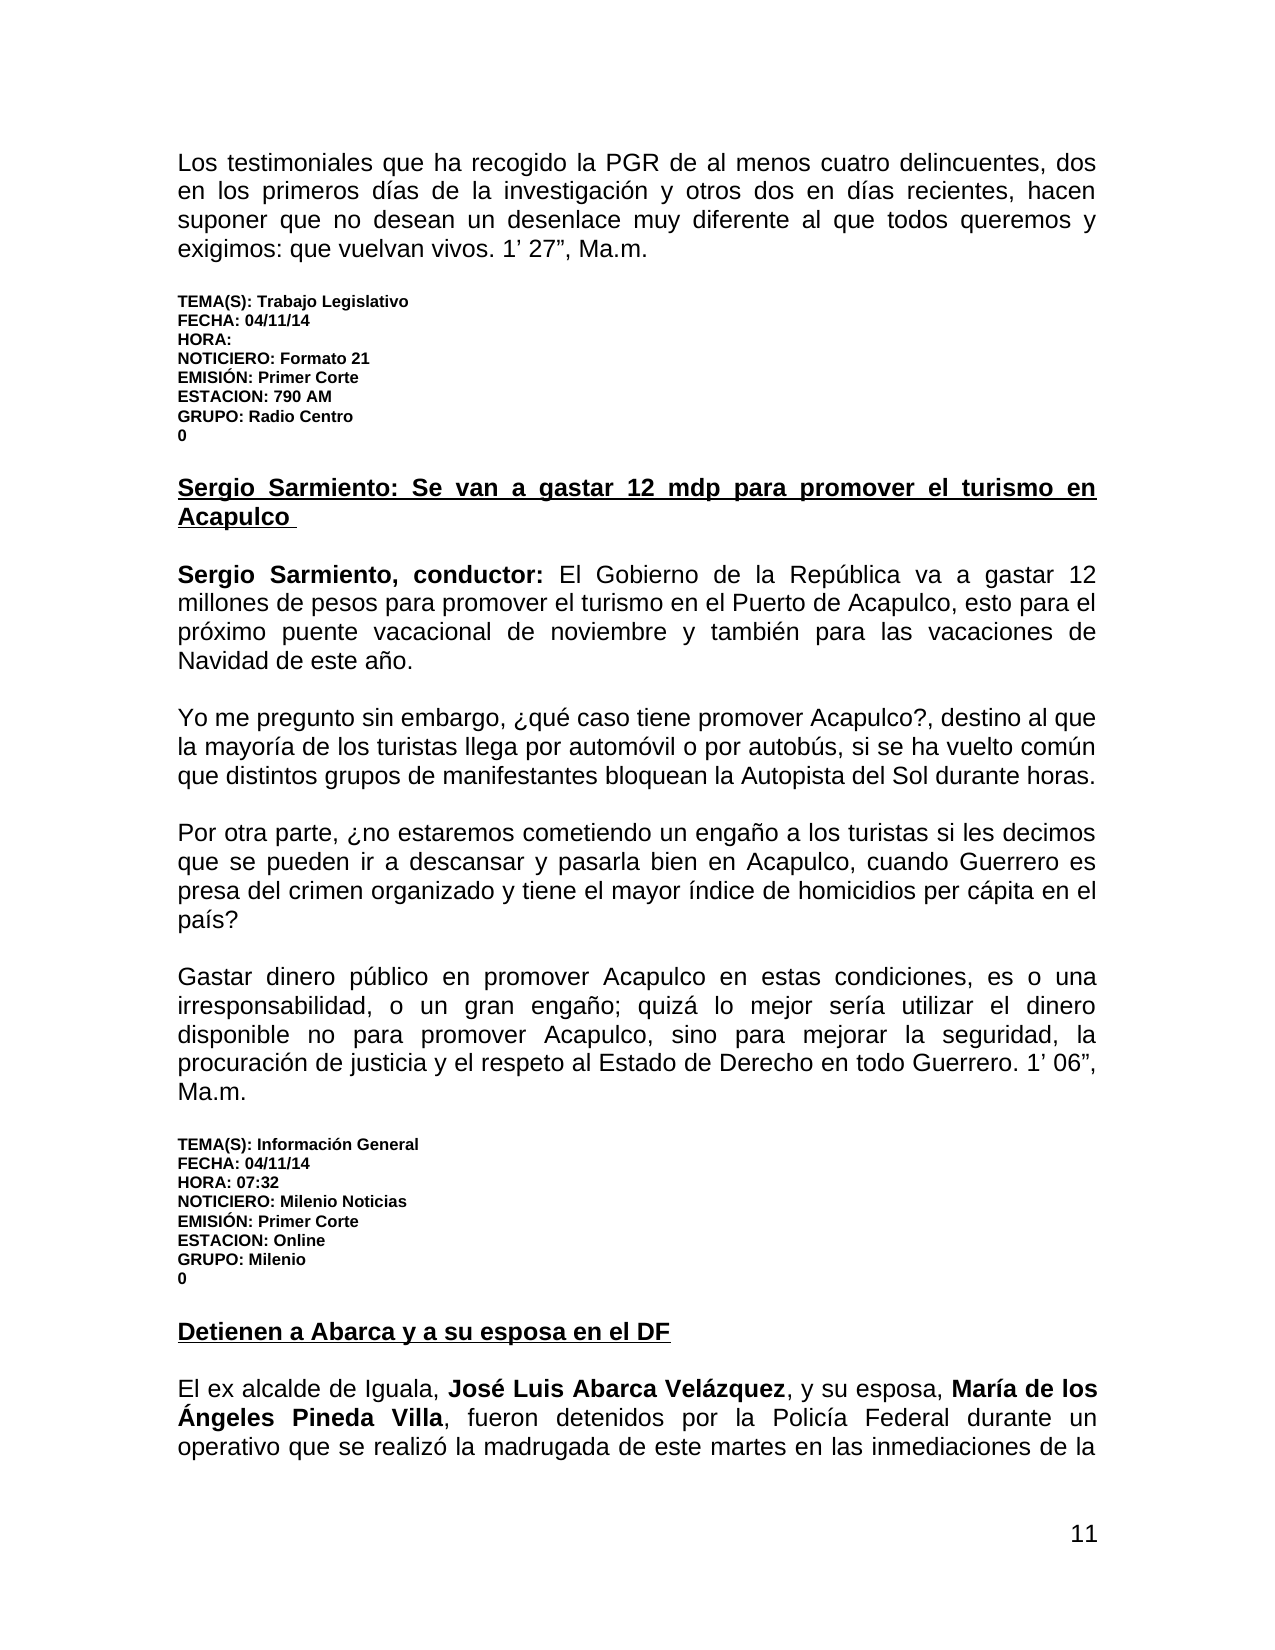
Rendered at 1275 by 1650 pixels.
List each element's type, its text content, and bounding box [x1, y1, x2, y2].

text Gastar dinero público en promover Acapulco en estas condiciones, es o una irresponsabilidad, o un gran engaño; quizá lo mejor sería utilizar el dinero disponible no para promover Acapulco, sino para mejorar la seguridad, la procuración de justicia y el respeto al Estado de Derecho en todo Guerrero. 1’ 06”, Ma.m. [177, 962, 1098, 1106]
text HORA: 07:32 [177, 1173, 1098, 1192]
text 0 [177, 426, 1098, 445]
text HORA: [177, 330, 1098, 349]
text Por otra parte, ¿no estaremos cometiendo un engaño a los turistas si les decimos que se pueden ir a descansar y pasarla bien en Acapulco, cuando Guerrero es presa del crimen organizado y tiene el mayor índice de homicidios per cápita en el país? [177, 818, 1098, 933]
text Sergio Sarmiento, conductor: El Gobierno de la República va a gastar 12 millones de pesos para promover el turismo en el Puerto de Acapulco, esto para el próximo puente vacacional de noviembre y también para las vacaciones de Navidad de este año. [177, 560, 1098, 675]
text GRUPO: Radio Centro [177, 406, 1098, 426]
text Detienen a Abarca y a su esposa en el DF [177, 1317, 1098, 1346]
text ESTACION: 790 AM [177, 387, 1098, 406]
text TEMA(S): Información General [177, 1135, 1098, 1154]
text Sergio Sarmiento: Se van a gastar 12 mdp para promover el turismo en Acapulco [177, 473, 1098, 531]
text Los testimoniales que ha recogido la PGR de al menos cuatro delincuentes, dos en los primeros días de la investigación y otros dos en días recientes, hacen suponer que no desean un desenlace muy diferente al que todos queremos y exigimos: que vuelvan vivos. 1’ 27”, Ma.m. [177, 148, 1098, 263]
text Yo me pregunto sin embargo, ¿qué caso tiene promover Acapulco?, destino al que la mayoría de los turistas llega por automóvil o por autobús, si se ha vuelto común que distintos grupos de manifestantes bloquean la Autopista del Sol durante horas. [177, 703, 1098, 790]
text EMISIÓN: Primer Corte [177, 1211, 1098, 1231]
text NOTICIERO: Formato 21 [177, 349, 1098, 368]
text FECHA: 04/11/14 [177, 1154, 1098, 1173]
text 0 [177, 1269, 1098, 1288]
text GRUPO: Milenio [177, 1250, 1098, 1269]
text NOTICIERO: Milenio Noticias [177, 1192, 1098, 1211]
text EMISIÓN: Primer Corte [177, 368, 1098, 387]
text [177, 1374, 1098, 1461]
text FECHA: 04/11/14 [177, 311, 1098, 330]
text TEMA(S): Trabajo Legislativo [177, 291, 1098, 311]
text ESTACION: Online [177, 1231, 1098, 1250]
